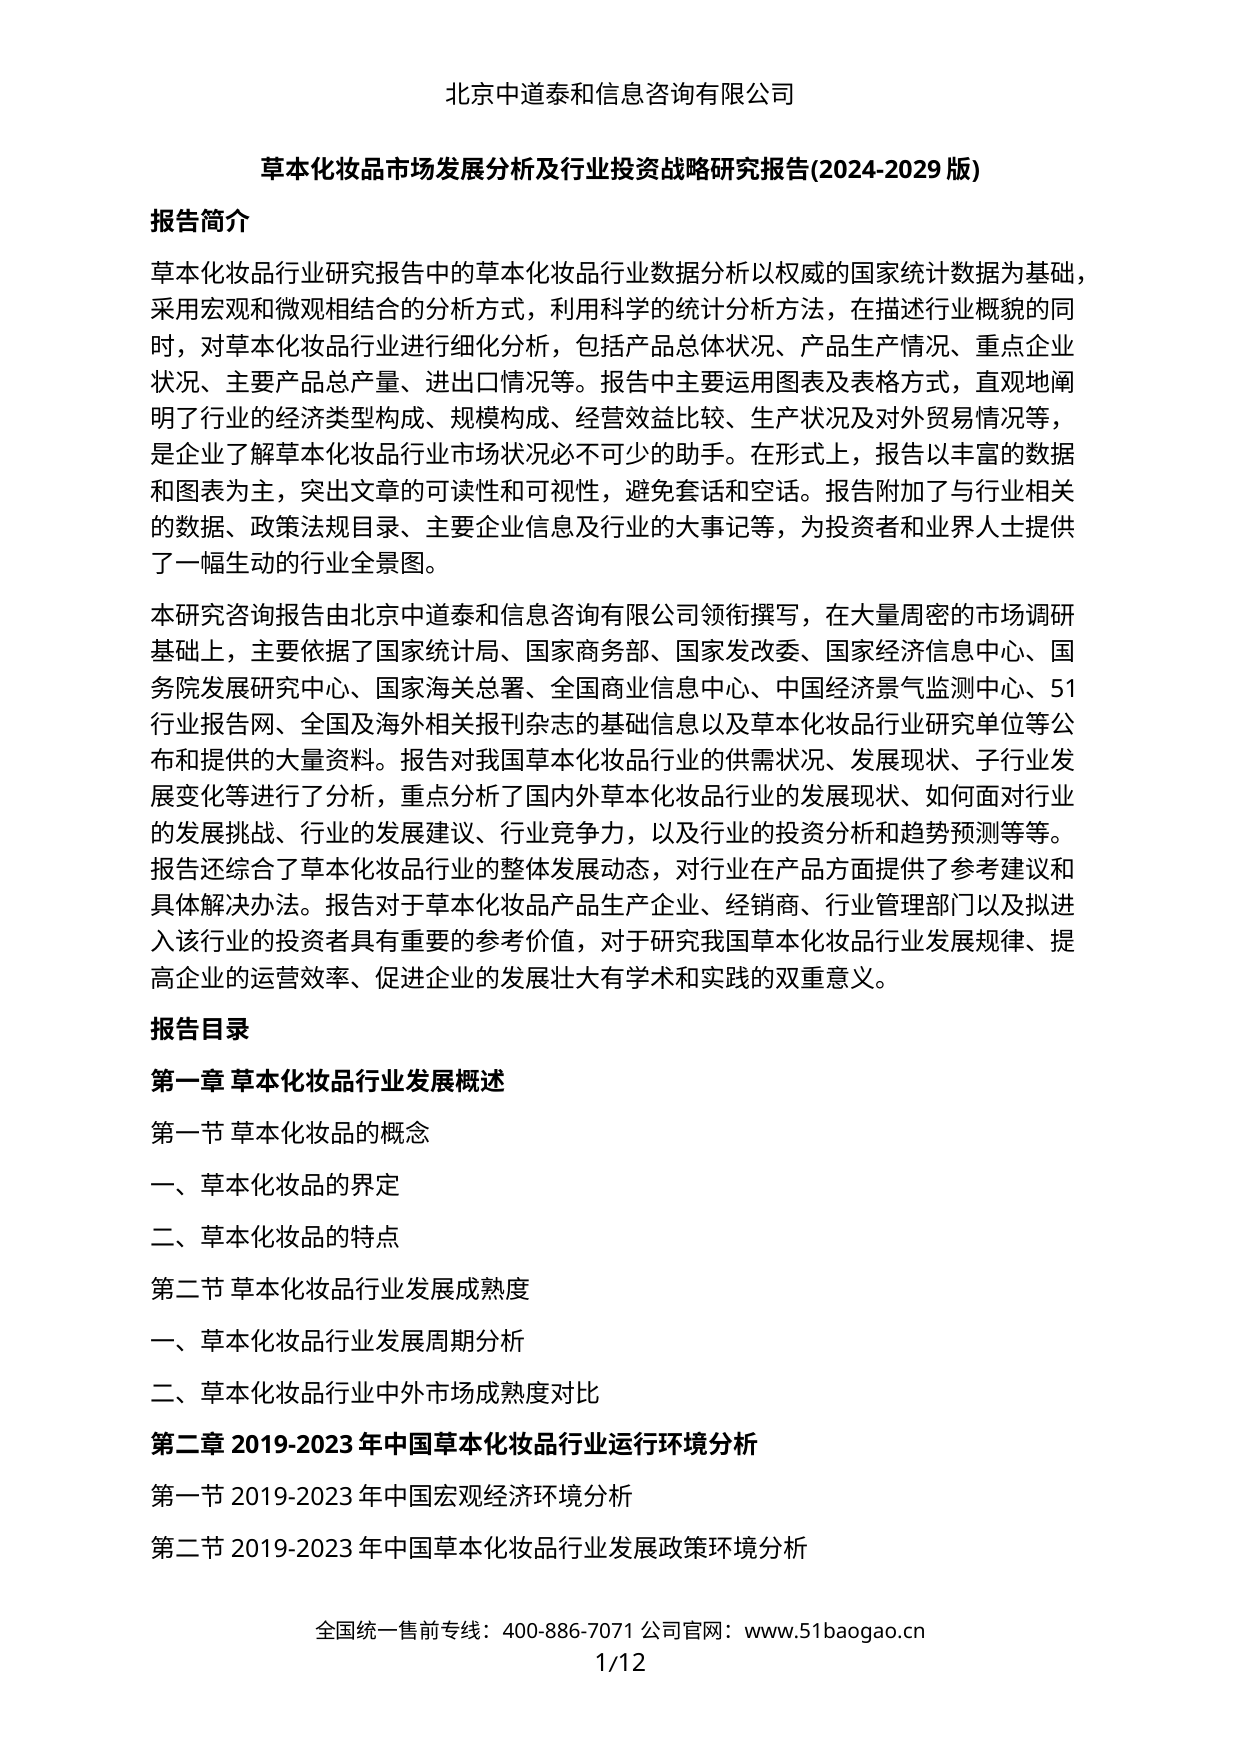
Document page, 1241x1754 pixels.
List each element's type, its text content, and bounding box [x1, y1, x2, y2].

text 一、草本化妆品行业发展周期分析 [150, 1321, 1090, 1357]
text 第二章 2019-2023年中国草本化妆品行业运行环境分析 [150, 1425, 1090, 1461]
text 二、草本化妆品的特点 [150, 1217, 1090, 1254]
text 二、草本化妆品行业中外市场成熟度对比 [150, 1373, 1090, 1409]
text 草本化妆品行业研究报告中的草本化妆品行业数据分析以权威的国家统计数据为基础，采用宏观和微观相结合的分析方式，利用科学的统计分析方法，在描述行业概貌的同时，对草本化妆品行业进行细化分析，包括产品总体状况、产品生产情况、重点企业状况、主要产品总产量、进出口情况等。报告中主要运用图表及表格方式，直观地阐明了行业的经济类型构成、规模构成、经营效益比较、生产状况及对外贸易情况等，是企业了解草本化妆品行业市场状况必不可少的助手。在形式上，报告以丰富的数据和图表为主，突出文章的可读性和可视性，避免套话和空话。报告附加了与行业相关的数据、政策法规目录、主要企业信息及行业的大事记等，为投资者和业界人士提供了一幅生动的行业全景图。 [150, 254, 1090, 580]
text 第二节 草本化妆品行业发展成熟度 [150, 1269, 1090, 1306]
text 本研究咨询报告由北京中道泰和信息咨询有限公司领衔撰写，在大量周密的市场调研基础上，主要依据了国家统计局、国家商务部、国家发改委、国家经济信息中心、国务院发展研究中心、国家海关总署、全国商业信息中心、中国经济景气监测中心、51行业报告网、全国及海外相关报刊杂志的基础信息以及草本化妆品行业研究单位等公布和提供的大量资料。报告对我国草本化妆品行业的供需状况、发展现状、子行业发展变化等进行了分析，重点分析了国内外草本化妆品行业的发展现状、如何面对行业的发展挑战、行业的发展建议、行业竞争力，以及行业的投资分析和趋势预测等等。报告还综合了草本化妆品行业的整体发展动态，对行业在产品方面提供了参考建议和具体解决办法。报告对于草本化妆品产品生产企业、经销商、行业管理部门以及拟进入该行业的投资者具有重要的参考价值，对于研究我国草本化妆品行业发展规律、提高企业的运营效率、促进企业的发展壮大有学术和实践的双重意义。 [150, 596, 1090, 994]
text 一、草本化妆品的界定 [150, 1166, 1090, 1202]
text 草本化妆品市场发展分析及行业投资战略研究报告(2024-2029版) [150, 150, 1090, 186]
text 第一节 2019-2023年中国宏观经济环境分析 [150, 1477, 1090, 1513]
text 报告简介 [150, 202, 1090, 238]
text 第二节 2019-2023年中国草本化妆品行业发展政策环境分析 [150, 1529, 1090, 1565]
text 第一章 草本化妆品行业发展概述 [150, 1062, 1090, 1098]
text 报告目录 [150, 1010, 1090, 1046]
text 第一节 草本化妆品的概念 [150, 1114, 1090, 1150]
